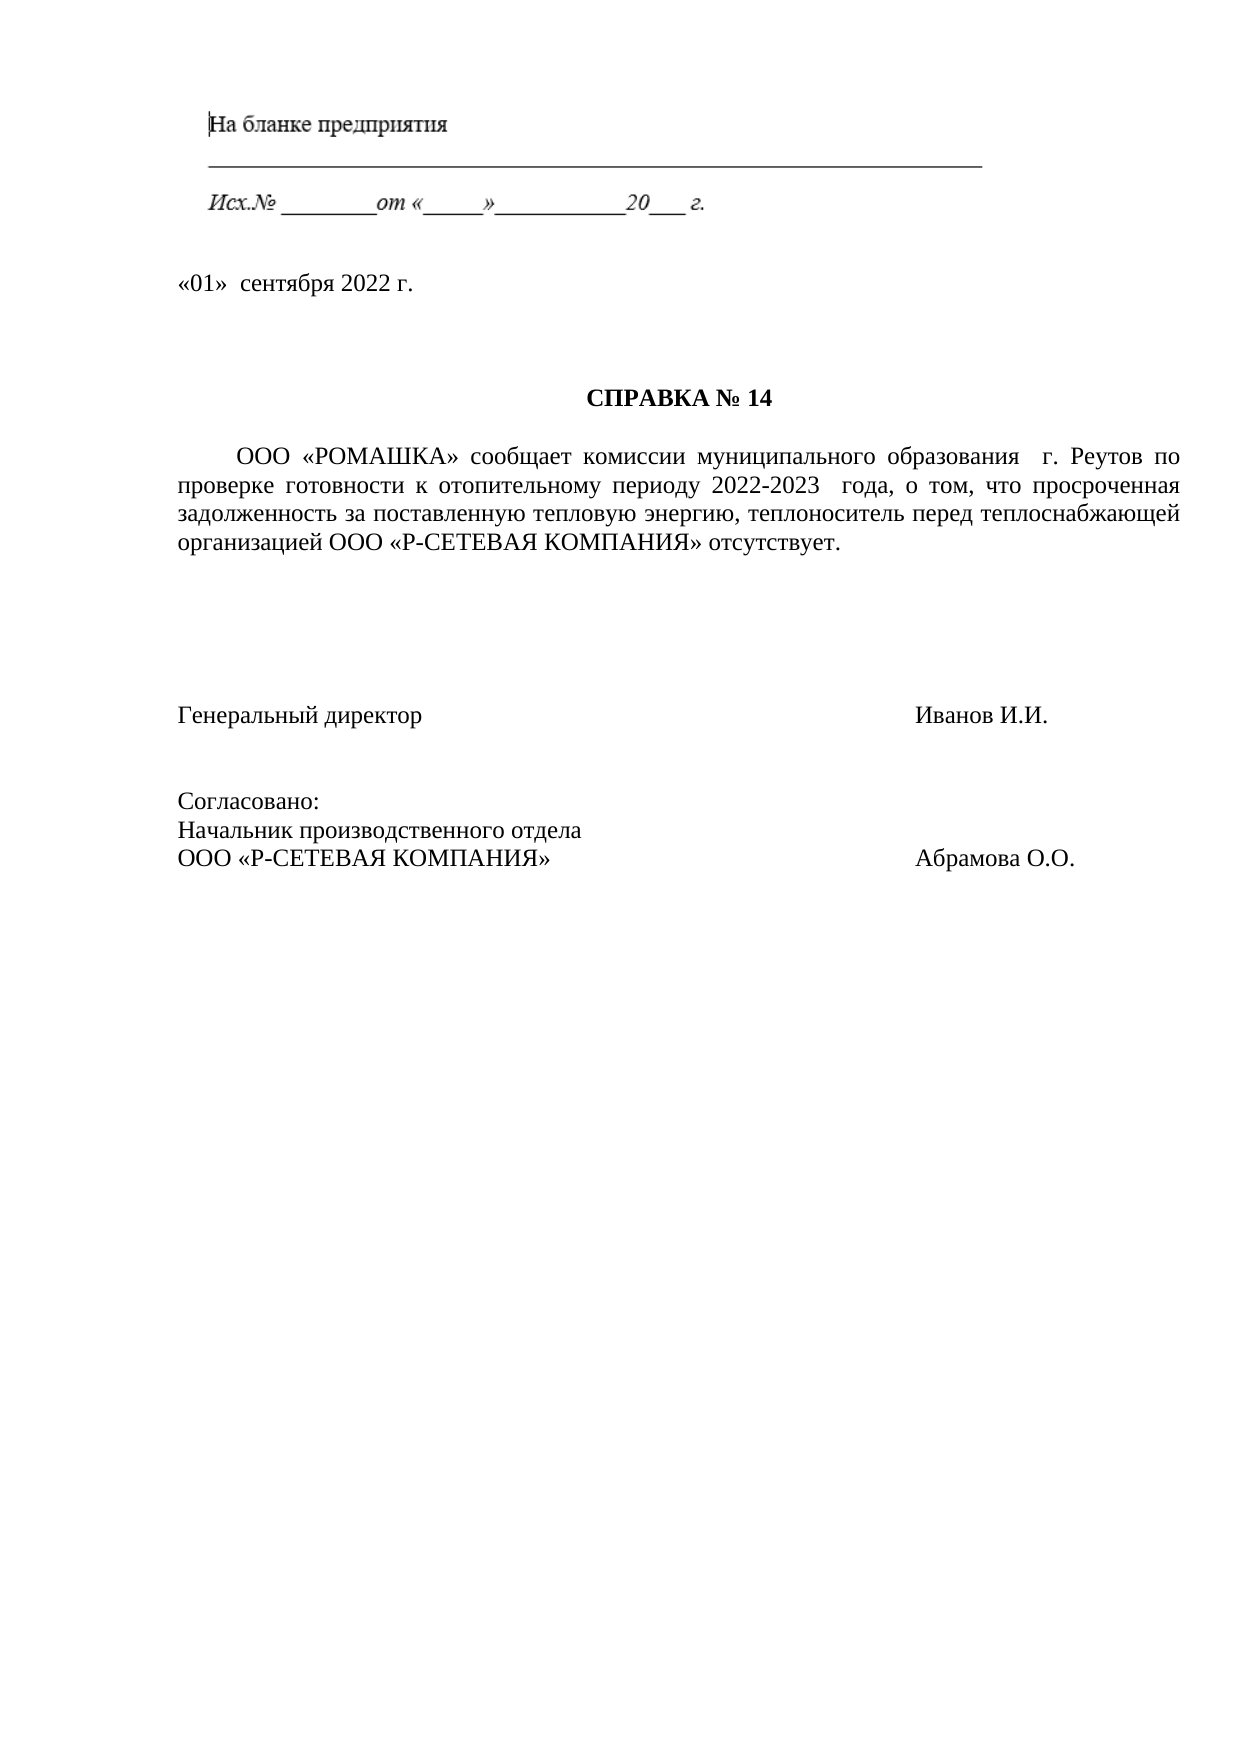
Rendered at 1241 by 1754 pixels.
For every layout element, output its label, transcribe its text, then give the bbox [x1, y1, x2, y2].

text «01» сентября 2022 г. [177, 268, 1181, 297]
text ООО «РОМАШКА» сообщает комиссии муниципального образования г. Реутов по проверке готовности к отопительному периоду 2022-2023 года, о том, что просроченная задолженность за поставленную тепловую энергию, теплоноситель перед теплоснабжающей организацией ООО «Р-СЕТЕВАЯ КОМПАНИЯ» отсутствует. [177, 441, 1181, 556]
text СПРАВКА № 14 [177, 383, 1181, 412]
text Согласовано: [177, 786, 1181, 815]
text Генеральный директор Иванов И.И. [177, 700, 1181, 728]
text Начальник производственного отдела [177, 815, 1181, 843]
picture [177, 87, 1013, 269]
text ООО «Р-СЕТЕВАЯ КОМПАНИЯ» Абрамова О.О. [177, 843, 1181, 872]
